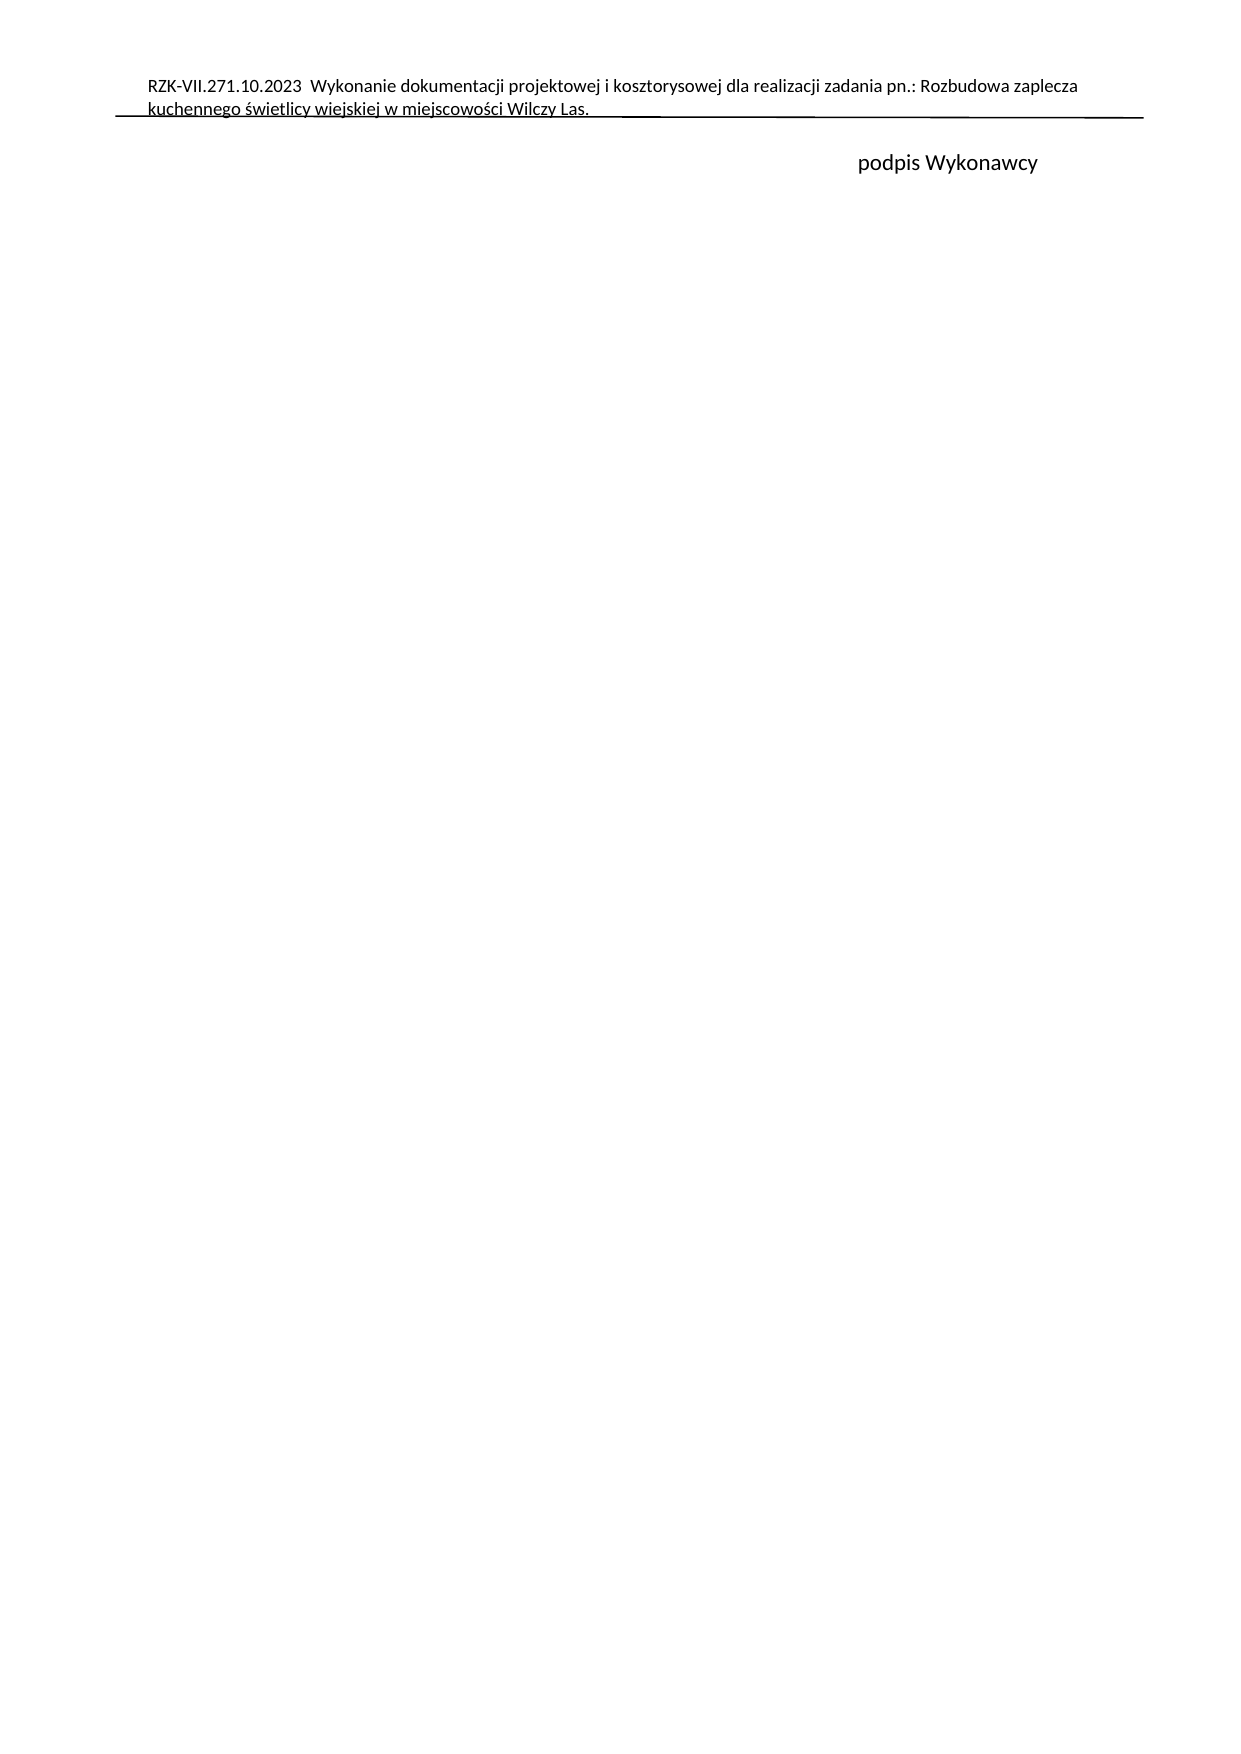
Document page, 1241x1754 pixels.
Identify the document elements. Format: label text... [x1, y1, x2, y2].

text podpis Wykonawcy [148, 148, 1093, 176]
